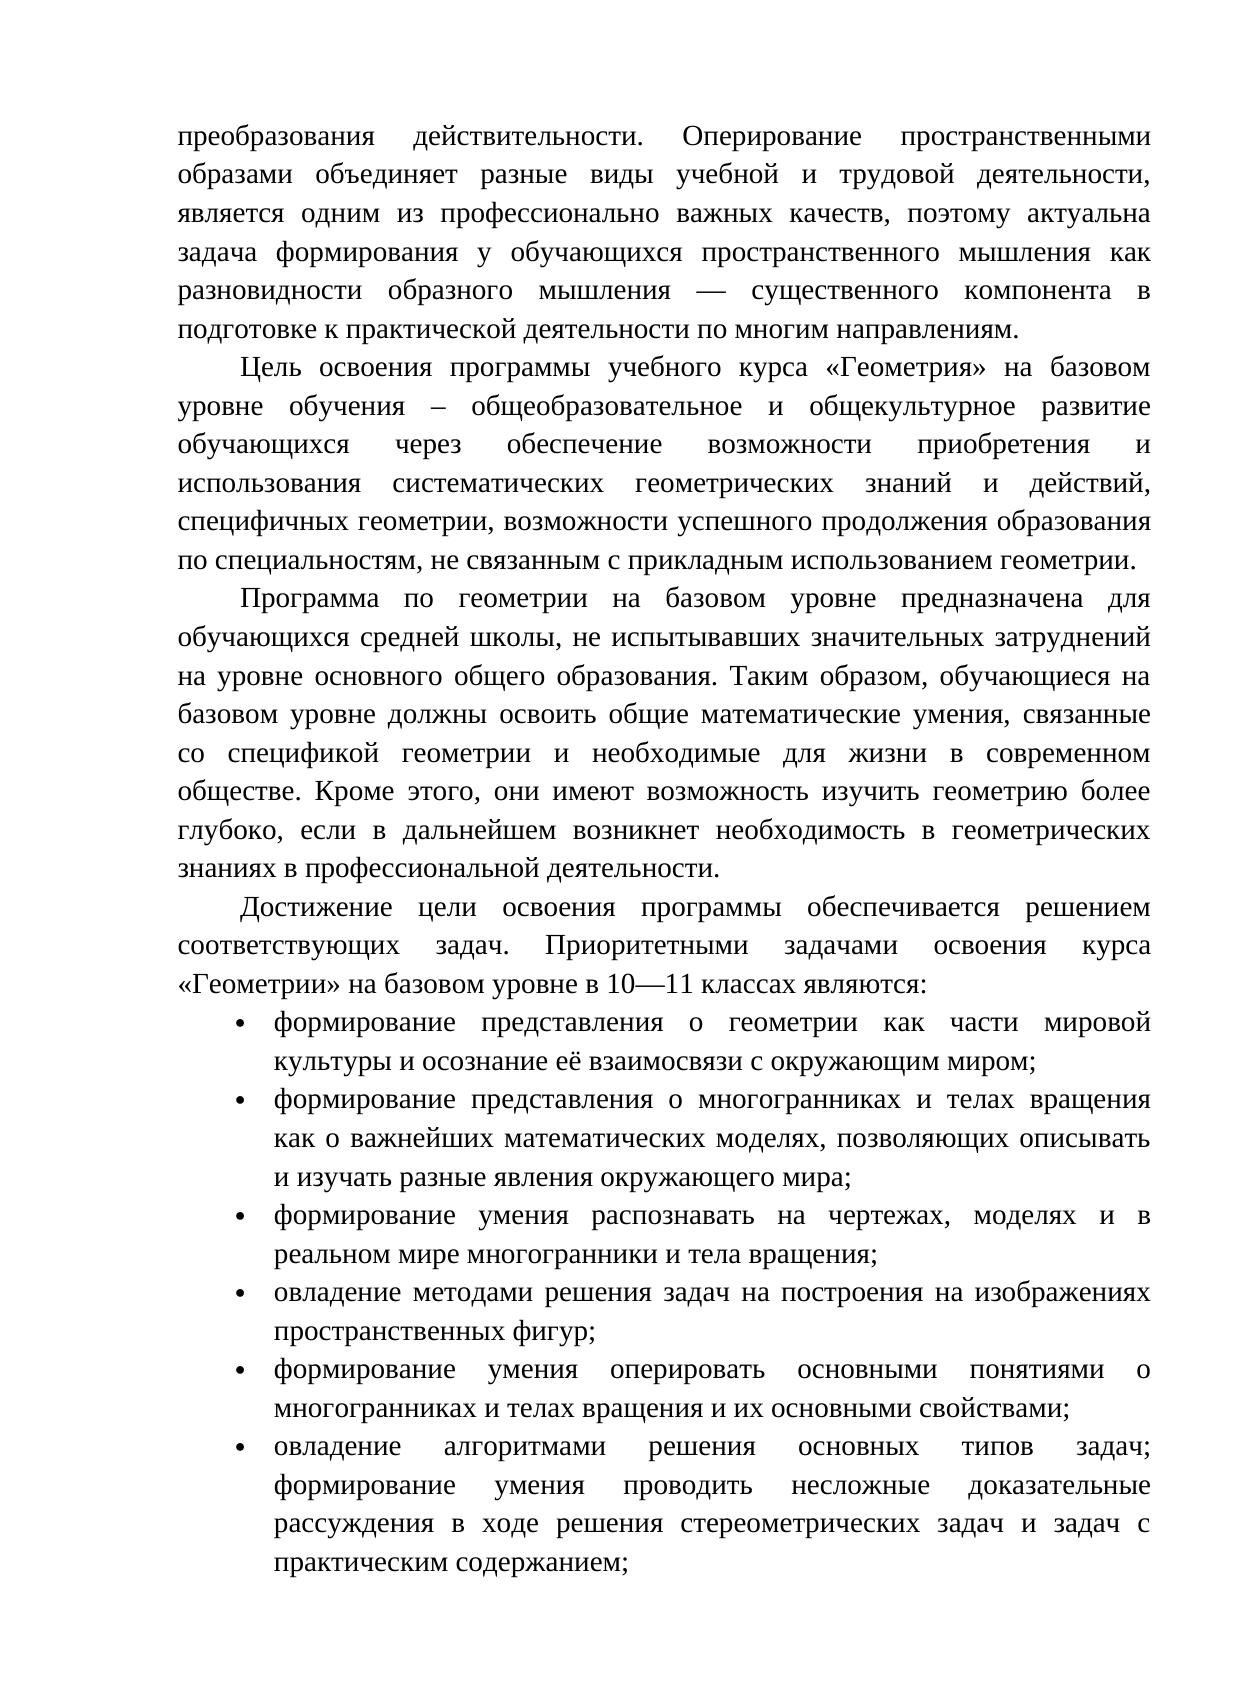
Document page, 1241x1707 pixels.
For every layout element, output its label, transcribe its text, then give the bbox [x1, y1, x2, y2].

text Достижение цели освоения программы обеспечивается решением соответствующих задач. Приоритетными задачами освоения курса «Геометрии» на базовом уровне в 10―11 классах являются: [177, 889, 1152, 999]
text Цель освоения программы учебного курса «Геометрия» на базовом уровне обучения – общеобразовательное и общекультурное развитие обучающихся через обеспечение возможности приобретения и использования систематических геометрических знаний и действий, специфичных геометрии, возможности успешного продолжения образования по специальностям, не связанным с прикладным использованием геометрии. [177, 349, 1152, 576]
list формирование представления о геометрии как части мировой культуры и осознание её взаимосвязи с окружающим миром; [236, 1004, 1152, 1077]
text Программа по геометрии на базовом уровне предназначена для обучающихся средней школы, не испытывавших значительных затруднений на уровне основного общего образования. Таким образом, обучающиеся на базовом уровне должны освоить общие математические умения, связанные со спецификой геометрии и необходимые для жизни в современном обществе. Кроме этого, они имеют возможность изучить геометрию более глубоко, если в дальнейшем возникнет необходимость в геометрических знаниях в профессиональной деятельности. [177, 581, 1152, 884]
list овладение алгоритмами решения основных типов задач; формирование умения проводить несложные доказательные рассуждения в ходе решения стереометрических задач и задач с практическим содержанием; [236, 1428, 1152, 1578]
list овладение методами решения задач на построения на изображениях пространственных фигур; [236, 1274, 1152, 1346]
list формирование представления о многогранниках и телах вращения как о важнейших математических моделях, позволяющих описывать и изучать разные явления окружающего мира; [236, 1082, 1152, 1192]
list формирование умения распознавать на чертежах, моделях и в реальном мире многогранники и тела вращения; [236, 1197, 1152, 1269]
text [177, 118, 1152, 344]
list формирование умения оперировать основными понятиями о многогранниках и телах вращения и их основными свойствами; [236, 1351, 1152, 1423]
